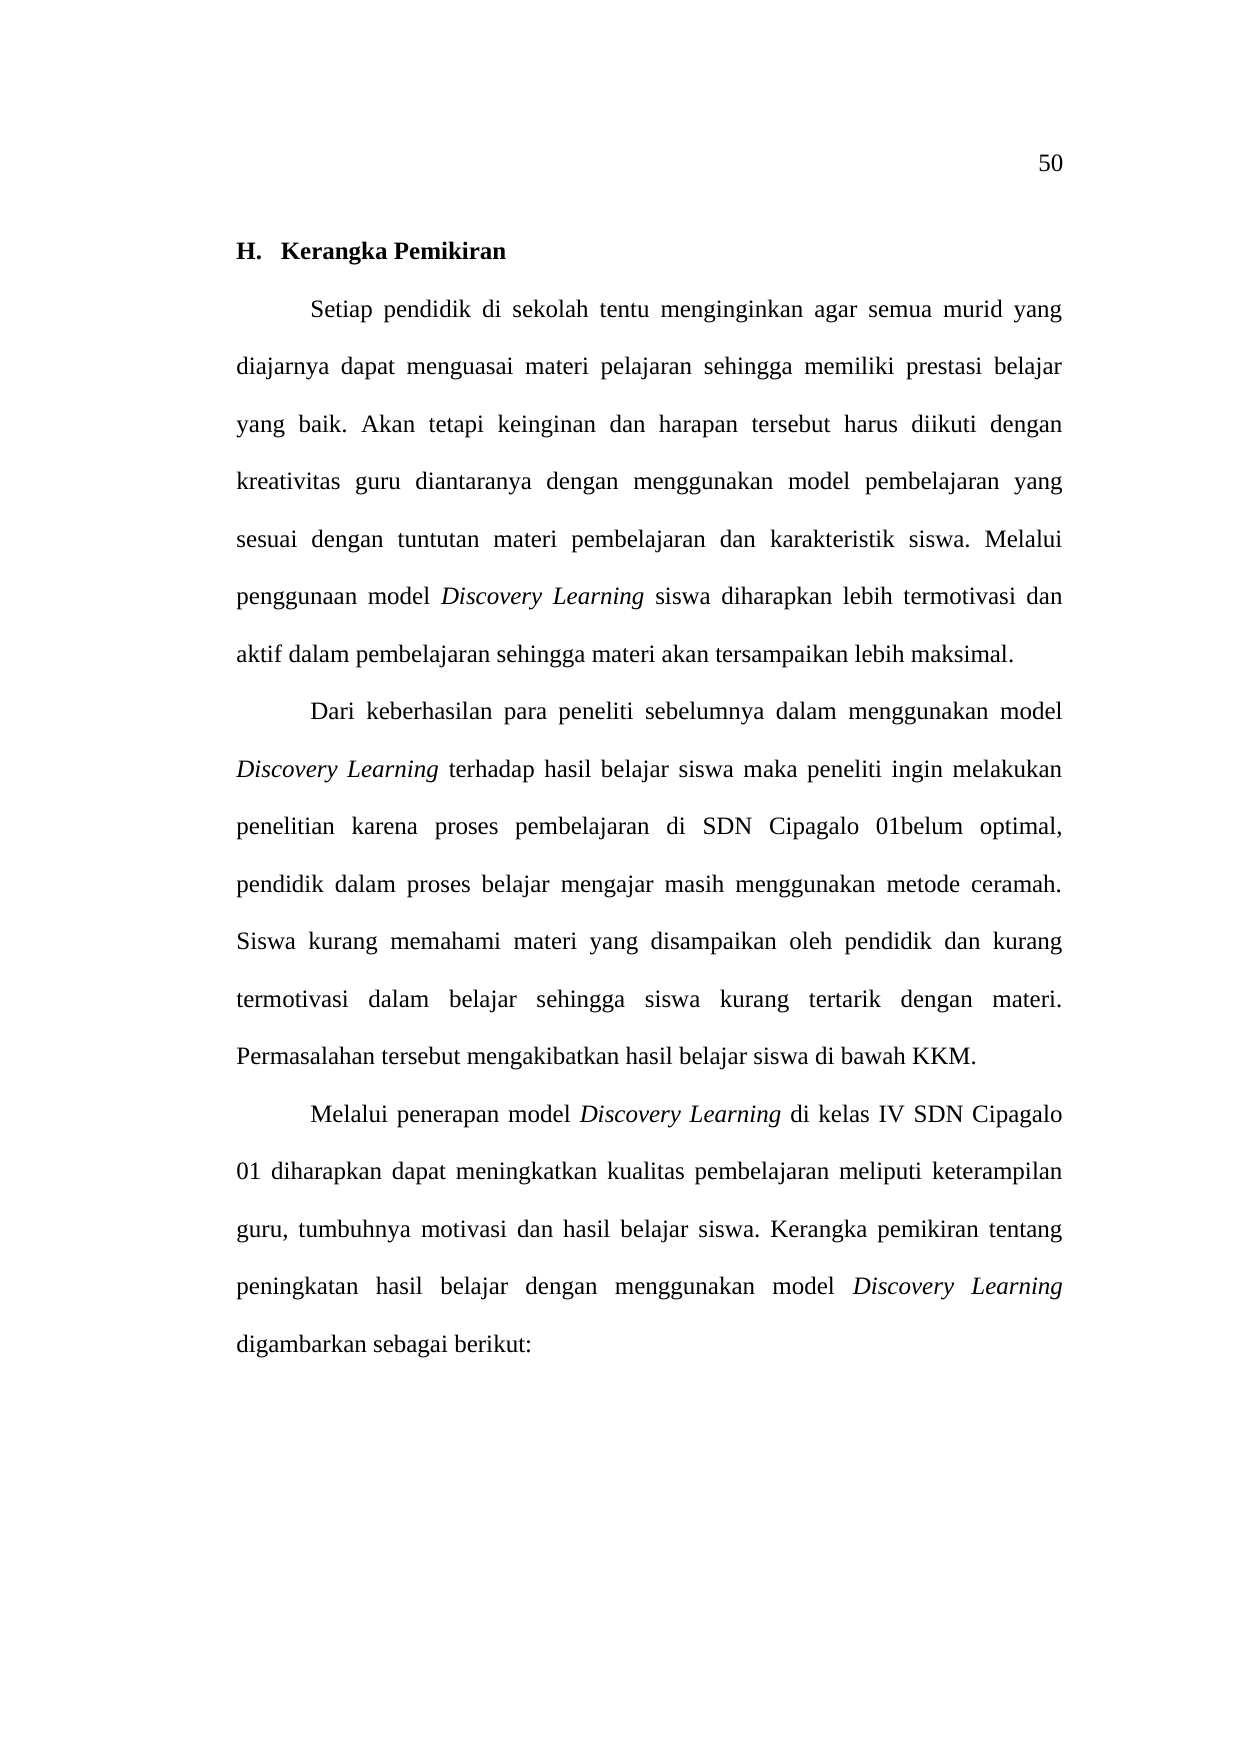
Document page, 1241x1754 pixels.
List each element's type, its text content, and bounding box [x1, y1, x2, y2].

list Dari keberhasilan para peneliti sebelumnya dalam menggunakan model Discovery Learning terhadap hasil belajar siswa maka peneliti ingin melakukan penelitian karena proses pembelajaran di SDN Cipagalo 01belum optimal, pendidik dalam proses belajar mengajar masih menggunakan metode ceramah. Siswa kurang memahami materi yang disampaikan oleh pendidik dan kurang termotivasi dalam belajar sehingga siswa kurang tertarik dengan materi. Permasalahan tersebut mengakibatkan hasil belajar siswa di bawah KKM. [236, 696, 1063, 1070]
list Setiap pendidik di sekolah tentu menginginkan agar semua murid yang diajarnya dapat menguasai materi pelajaran sehingga memiliki prestasi belajar yang baik. Akan tetapi keinginan dan harapan tersebut harus diikuti dengan kreativitas guru diantaranya dengan menggunakan model pembelajaran yang sesuai dengan tuntutan materi pembelajaran dan karakteristik siswa. Melalui penggunaan model Discovery Learning siswa diharapkan lebih termotivasi dan aktif dalam pembelajaran sehingga materi akan tersampaikan lebih maksimal. [236, 294, 1063, 667]
list Melalui penerapan model Discovery Learning di kelas IV SDN Cipagalo 01 diharapkan dapat meningkatkan kualitas pembelajaran meliputi keterampilan guru, tumbuhnya motivasi dan hasil belajar siswa. Kerangka pemikiran tentang peningkatan hasil belajar dengan menggunakan model Discovery Learning digambarkan sebagai berikut: [236, 1099, 1063, 1357]
list Kerangka Pemikiran [236, 236, 1063, 265]
